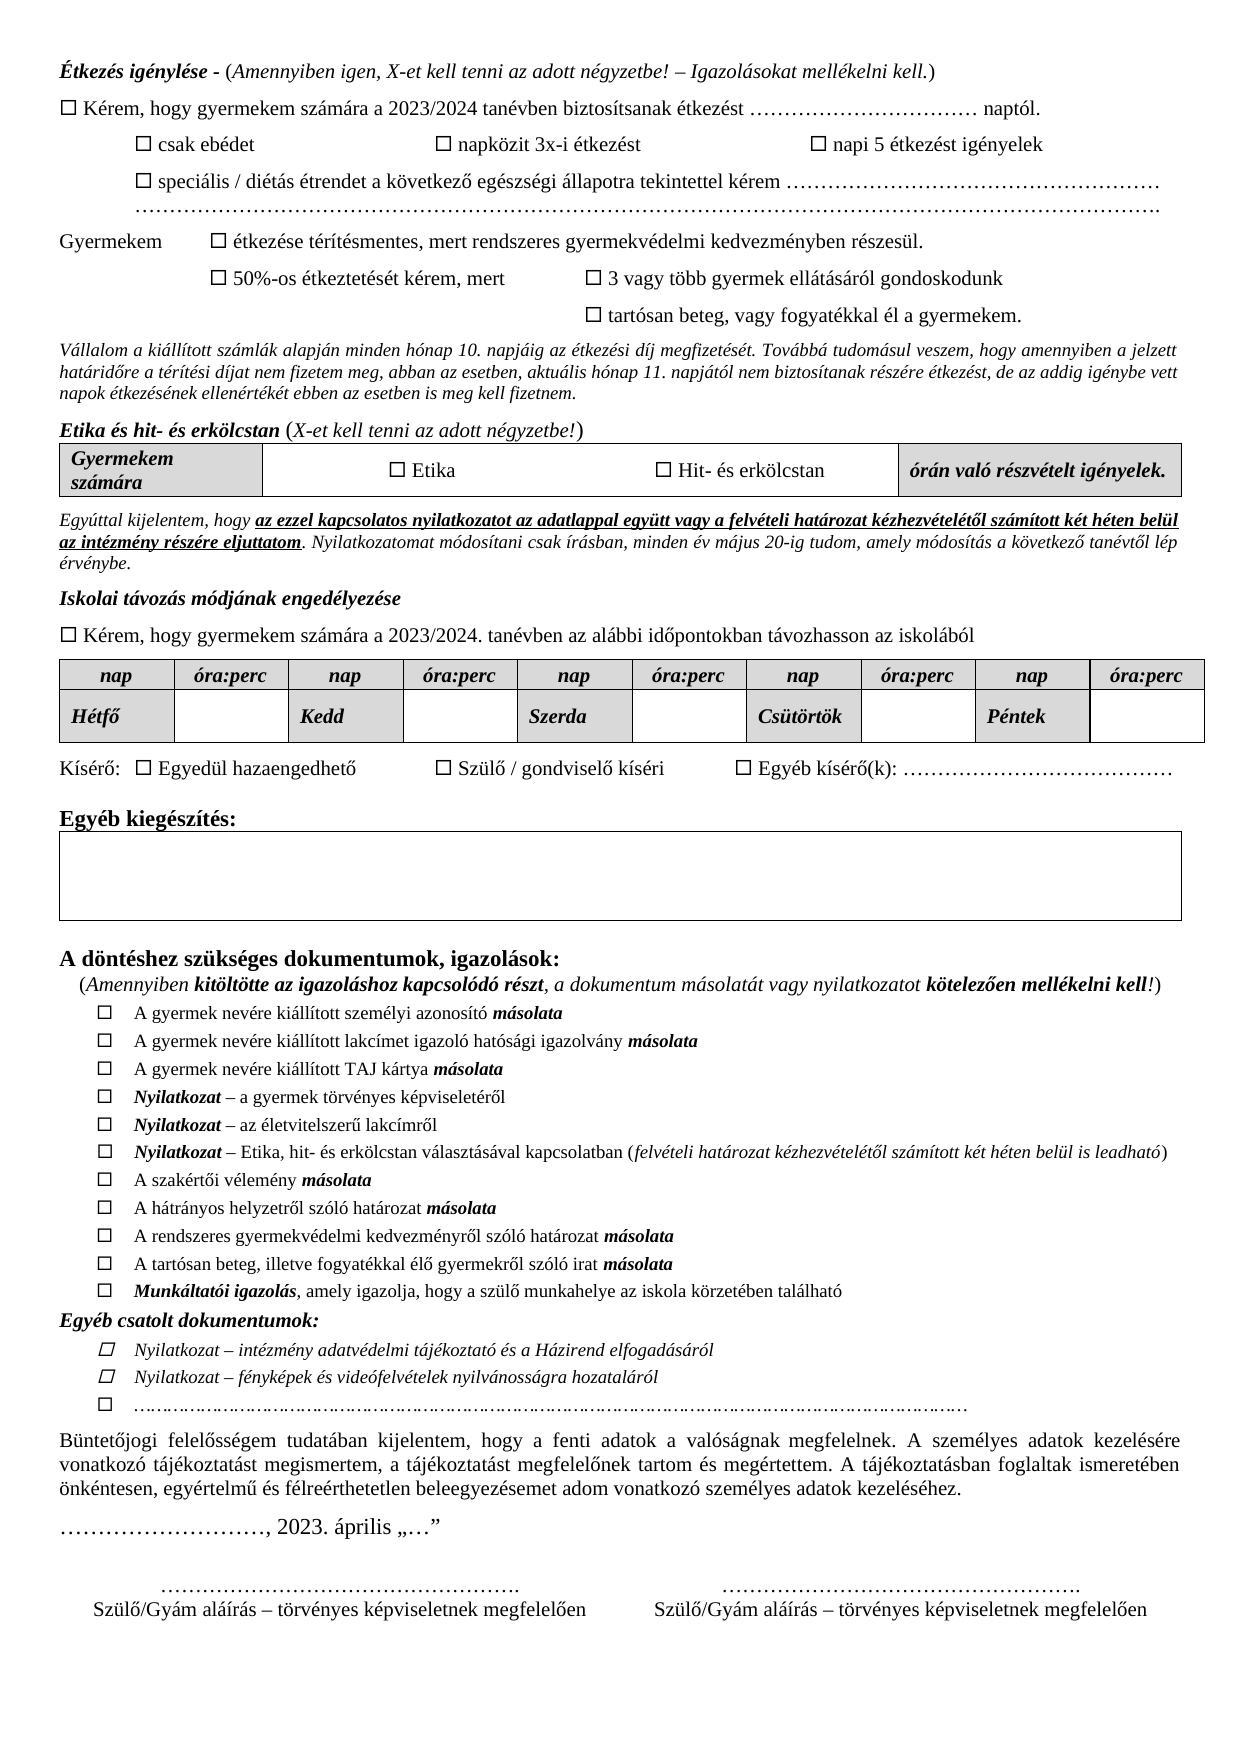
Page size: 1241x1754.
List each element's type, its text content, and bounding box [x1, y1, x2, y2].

text Egyéb kiegészítés: [59, 804, 1181, 831]
table_header óra:perc [1091, 660, 1204, 689]
text Etika és hit- és erkölcstan (X-et kell tenni az adott négyzetbe!) [59, 416, 1181, 443]
list Nyilatkozat – Etika, hit- és erkölcstan választásával kapcsolatban (felvételi határozat kézhezvételétől számított két héten belül is leadható) [97, 1141, 1181, 1163]
list Iskolai távozás módjának engedélyezése [59, 586, 1181, 610]
table_cell Csütörtök [747, 690, 861, 742]
text ………………………, 2023. április „…” [59, 1513, 1181, 1539]
list Nyilatkozat – az életvitelszerű lakcímről [96, 1113, 1181, 1135]
text Vállalom a kiállított számlák alapján minden hónap 10. napjáig az étkezési díj megfizetését. Továbbá tudomásul veszem, hogy amennyiben a jelzett határidőre a térítési díjat nem fizetem meg, abban az esetben, aktuális hónap 11. napjától nem biztosítanak részére étkezést, de az addig igénybe vett napok étkezésének ellenértékét ebben az esetben is meg kell fizetnem. [59, 339, 1181, 404]
table_cell [1091, 690, 1204, 742]
list A hátrányos helyzetről szóló határozat másolata [96, 1197, 1181, 1218]
table_header [60, 832, 1181, 919]
text Kérem, hogy gyermekem számára a 2023/2024 tanévben biztosítsanak étkezést …………………………… naptól. [59, 96, 1181, 120]
text speciális / diétás étrendet a következő egészségi állapotra tekintettel kérem ……………………………………………… …………………………………………………………………………………………………………………………………. [59, 169, 1181, 217]
table_header Etika [263, 444, 581, 496]
list Büntetőjogi felelősségem tudatában kijelentem, hogy a fenti adatok a valóságnak megfelelnek. A személyes adatok kezelésére vonatkozó tájékoztatást megismertem, a tájékoztatást megfelelőnek tartom és megértettem. A tájékoztatásban foglaltak ismeretében önkéntesen, egyértelmű és félreérthetetlen beleegyezésemet adom vonatkozó személyes adatok kezeléséhez. [59, 1428, 1181, 1500]
list Nyilatkozat – fényképek és videófelvételek nyilvánosságra hozataláról [97, 1366, 1181, 1388]
table_cell Péntek [976, 690, 1089, 742]
table_cell Kedd [289, 690, 403, 742]
text Étkezés igénylése - (Amennyiben igen, X-et kell tenni az adott négyzetbe! – Igazolásokat mellékelni kell.) [59, 59, 1181, 83]
table_header Hit- és erkölcstan [581, 444, 898, 496]
table_header óra:perc [404, 660, 517, 689]
table_header ……………………………………………. Szülő/Gyám aláírás – törvényes képviseletnek megfelelően [620, 1552, 1181, 1621]
list A tartósan beteg, illetve fogyatékkal élő gyermekről szóló irat másolata [96, 1252, 1181, 1274]
list A gyermek nevére kiállított lakcímet igazoló hatósági igazolvány másolata [96, 1030, 1181, 1052]
table_cell [633, 690, 746, 742]
list A gyermek nevére kiállított TAJ kártya másolata [96, 1058, 1181, 1079]
text Egyúttal kijelentem, hogy az ezzel kapcsolatos nyilatkozatot az adatlappal együtt vagy a felvételi határozat kézhezvételétől számított két héten belül az intézmény részére eljuttatom. Nyilatkozatomat módosítani csak írásban, minden év május 20-ig tudom, amely módosítás a következő tanévtől lép érvénybe. [59, 509, 1181, 574]
table_cell Hétfő [60, 690, 174, 742]
table_cell [175, 690, 288, 742]
list A szakértői vélemény másolata [96, 1169, 1181, 1191]
text Kérem, hogy gyermekem számára a 2023/2024. tanévben az alábbi időpontokban távozhasson az iskolából [59, 623, 1181, 647]
table_header nap [976, 660, 1089, 689]
list Nyilatkozat – a gyermek törvényes képviseletéről [96, 1086, 1181, 1107]
table_header órán való részvételt igényelek. [899, 444, 1181, 496]
table_header nap [518, 660, 632, 689]
list A döntéshez szükséges dokumentumok, igazolások: [59, 946, 1051, 972]
text tartósan beteg, vagy fogyatékkal él a gyermekem. [59, 302, 1181, 327]
table_header óra:perc [633, 660, 746, 689]
list Nyilatkozat – intézmény adatvédelmi tájékoztató és a Házirend elfogadásáról [97, 1338, 1181, 1360]
text 50%-os étkeztetését kérem, mert 3 vagy több gyermek ellátásáról gondoskodunk [59, 266, 1181, 290]
text Kísérő: Egyedül hazaengedhető Szülő / gondviselő kíséri Egyéb kísérő(k): ………………………………… [59, 756, 1181, 779]
table_header nap [747, 660, 861, 689]
table_header óra:perc [862, 660, 975, 689]
table_header ……………………………………………. Szülő/Gyám aláírás – törvényes képviseletnek megfelelően [59, 1552, 620, 1621]
text csak ebédet napközit 3x-i étkezést napi 5 étkezést igényelek [59, 132, 1181, 156]
table_header nap [60, 660, 174, 689]
list Munkáltatói igazolás, amely igazolja, hogy a szülő munkahelye az iskola körzetében található [96, 1280, 1181, 1302]
list A gyermek nevére kiállított személyi azonosító másolata [96, 1002, 1181, 1024]
table_header Gyermekem számára [60, 444, 262, 496]
table_cell [404, 690, 517, 742]
table_cell Szerda [518, 690, 632, 742]
text Egyéb csatolt dokumentumok: [59, 1308, 1181, 1332]
table_header óra:perc [175, 660, 288, 689]
table_header nap [289, 660, 403, 689]
table_cell [862, 690, 975, 742]
list A rendszeres gyermekvédelmi kedvezményről szóló határozat másolata [96, 1225, 1181, 1246]
list …………………………………………………………………………………………………………………………………… [97, 1394, 1181, 1416]
text Gyermekem étkezése térítésmentes, mert rendszeres gyermekvédelmi kedvezményben részesül. [59, 229, 1181, 253]
list (Amennyiben kitöltötte az igazoláshoz kapcsolódó részt, a dokumentum másolatát vagy nyilatkozatot kötelezően mellékelni kell!) [59, 972, 1181, 996]
